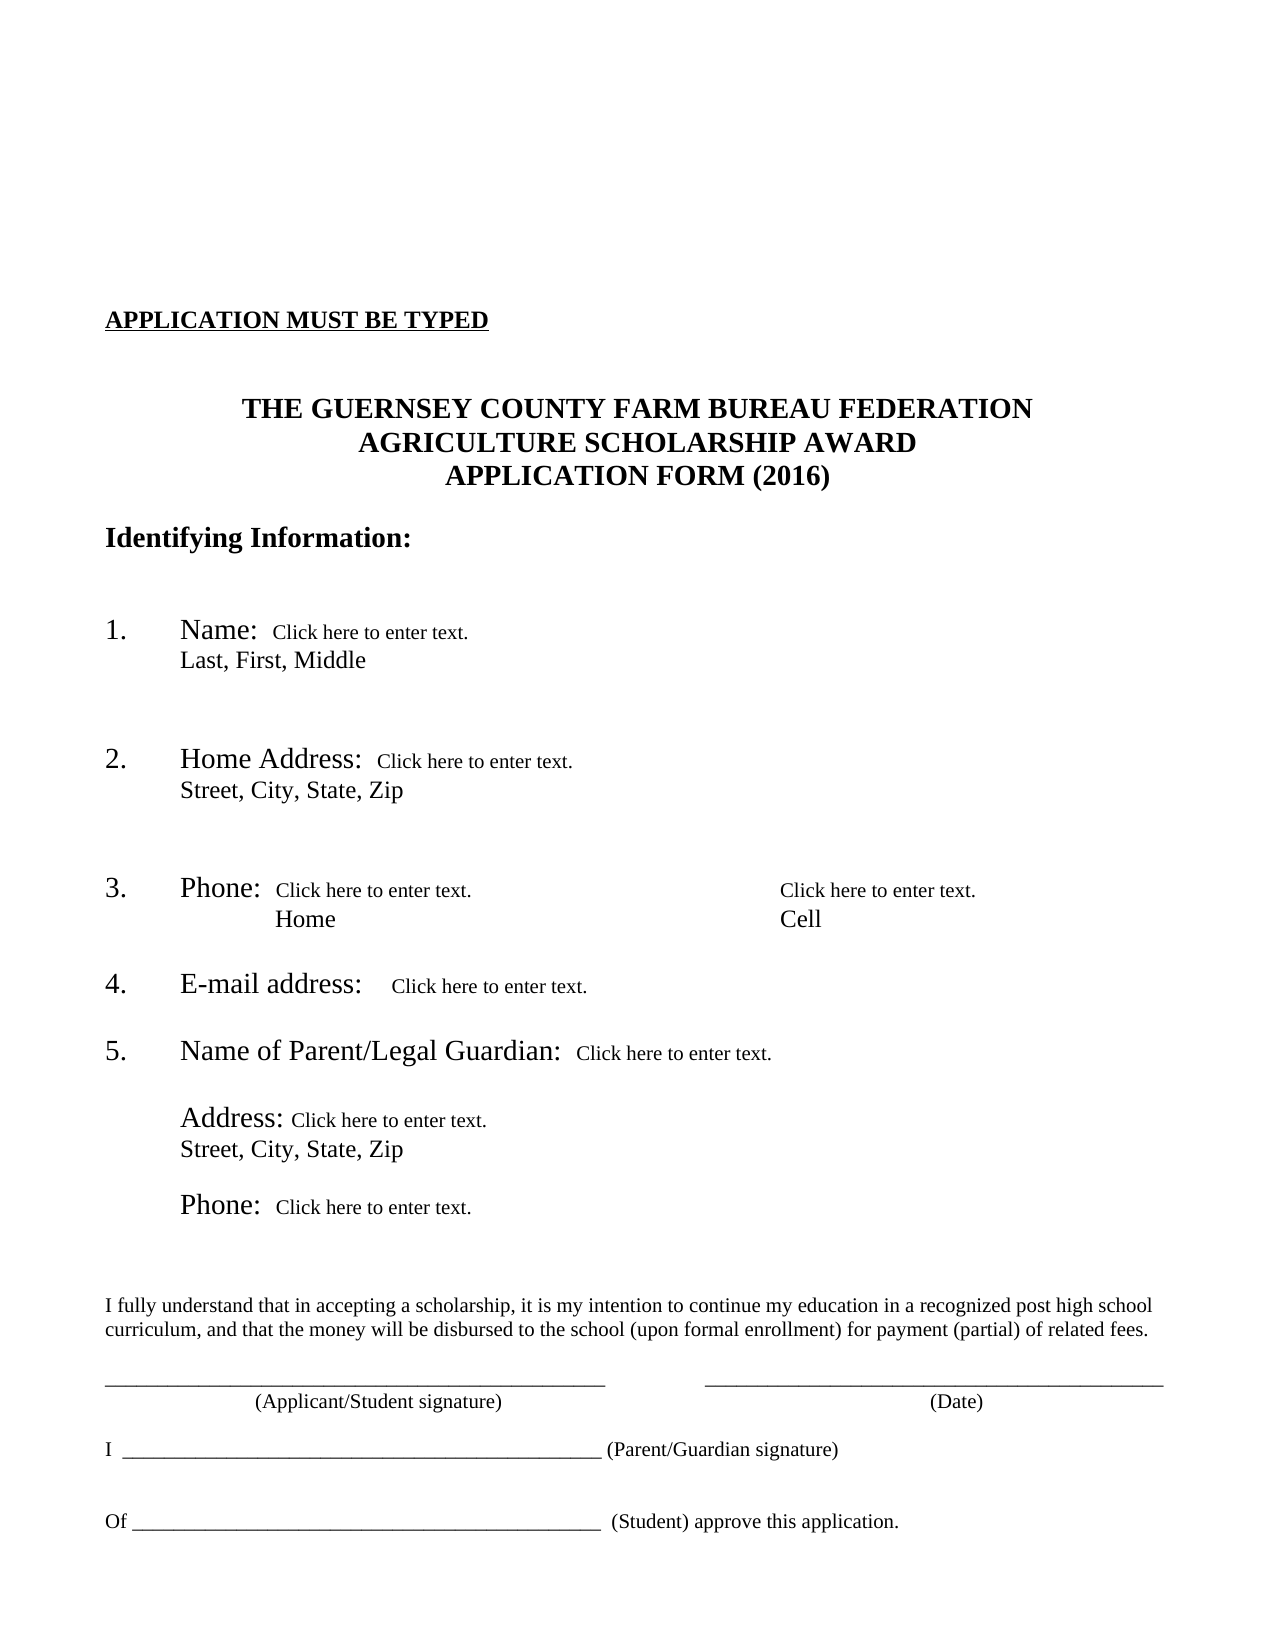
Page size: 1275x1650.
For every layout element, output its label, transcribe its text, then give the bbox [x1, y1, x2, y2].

list Phone: [105, 871, 1170, 904]
text Identifying Information: [105, 521, 1170, 554]
list Home Address: [105, 741, 1170, 775]
text Last, First, Middle [105, 645, 1170, 674]
text Address: [180, 1101, 1170, 1134]
title THE GUERNSEY COUNTY FARM BUREAU FEDERATION [105, 391, 1170, 425]
text Street, City, State, Zip [180, 1134, 1170, 1163]
text (Applicant/Student signature) (Date) [105, 1389, 1170, 1413]
text APPLICATION FORM (2016) [105, 458, 1170, 492]
list Name: [105, 612, 1170, 645]
text Home Cell [180, 904, 1170, 933]
text Street, City, State, Zip [105, 775, 1170, 803]
title APPLICATION MUST BE TYPED [105, 305, 1170, 334]
text AGRICULTURE SCHOLARSHIP AWARD [105, 425, 1170, 458]
text Phone: [180, 1187, 1170, 1220]
text I ______________________________________________ (Parent/Guardian signature) [105, 1437, 1170, 1461]
list E-mail address: [105, 966, 1170, 1000]
text I fully understand that in accepting a scholarship, it is my intention to continue my education in a recognized post high school curriculum, and that the money will be disbursed to the school (upon formal enrollment) for payment (partial) of related fees. [105, 1293, 1170, 1341]
text Of _____________________________________________ (Student) approve this application. [105, 1509, 1170, 1533]
list Name of Parent/Legal Guardian: [105, 1033, 1170, 1067]
text ________________________________________________ ____________________________________________ [105, 1365, 1170, 1389]
